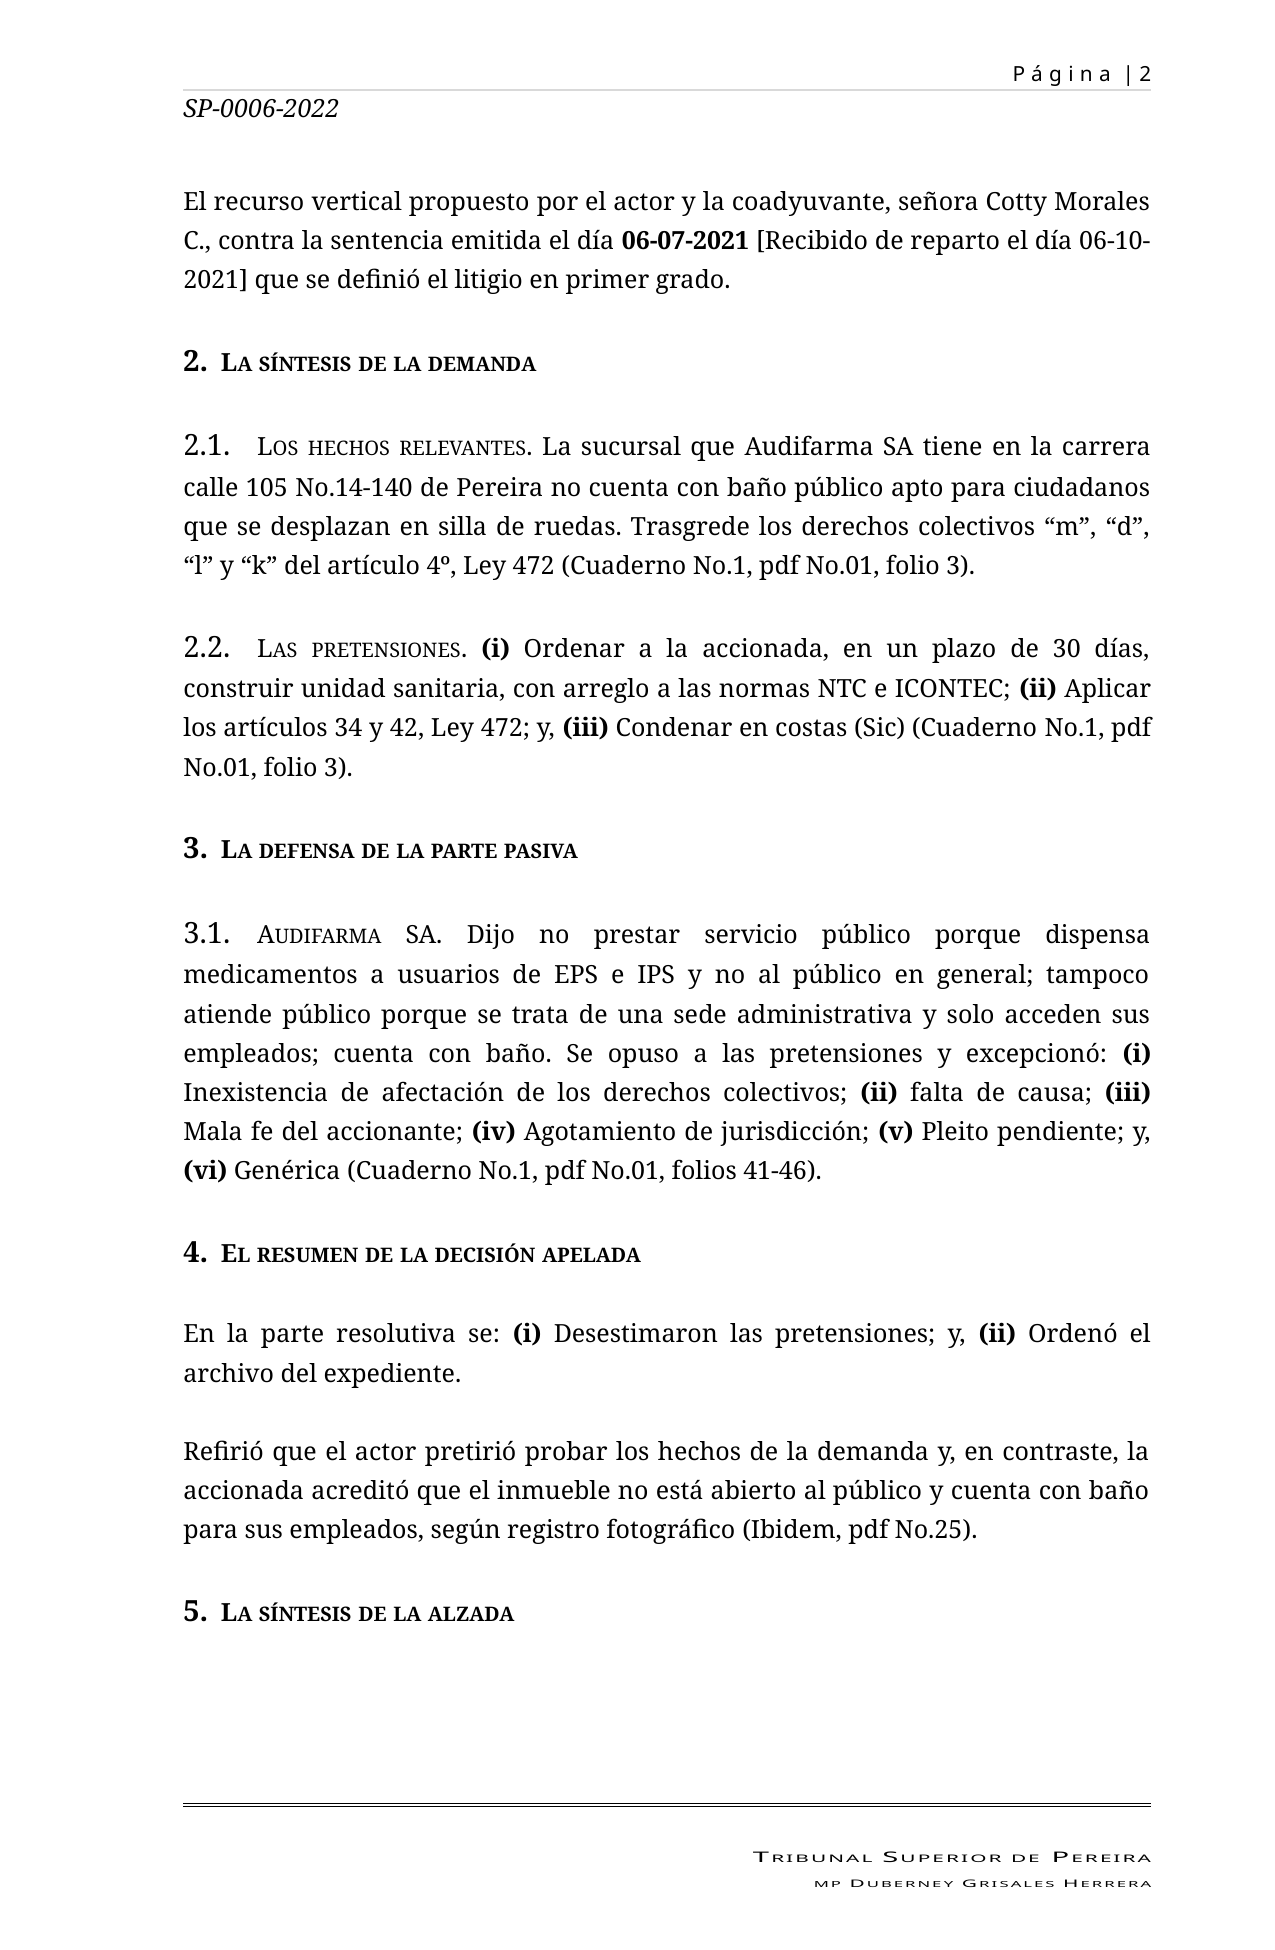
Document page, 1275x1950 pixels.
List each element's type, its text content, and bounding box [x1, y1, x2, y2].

subtitle La síntesis de la demanda [183, 340, 1151, 379]
list Las pretensiones. (i) Ordenar a la accionada, en un plazo de 30 días, construir unidad sanitaria, con arreglo a las normas NTC e ICONTEC; (ii) Aplicar los artículos 34 y 42, Ley 472; y, (iii) Condenar en costas (Sic) (Cuaderno No.1, pdf No.01, folio 3). [183, 626, 1151, 783]
text Refirió que el actor pretirió probar los hechos de la demanda y, en contraste, la accionada acreditó que el inmueble no está abierto al público y cuenta con baño para sus empleados, según registro fotográfico (Ibidem, pdf No.25). [183, 1433, 1151, 1546]
list Los hechos relevantes. La sucursal que Audifarma SA tiene en la carrera calle 105 No.14-140 de Pereira no cuenta con baño público apto para ciudadanos que se desplazan en silla de ruedas. Trasgrede los derechos colectivos “m”, “d”, “l” y “k” del artículo 4º, Ley 472 (Cuaderno No.1, pdf No.01, folio 3). [183, 424, 1151, 582]
text En la parte resolutiva se: (i) Desestimaron las pretensiones; y, (ii) Ordenó el archivo del expediente. [183, 1316, 1151, 1389]
text El recurso vertical propuesto por el actor y la coadyuvante, señora Cotty Morales C., contra la sentencia emitida el día 06-07-2021 [Recibido de reparto el día 06-10-2021] que se definió el litigio en primer grado. [183, 183, 1151, 296]
list El resumen de la decisión apelada [183, 1231, 1151, 1271]
list La defensa de la parte pasiva [183, 827, 1151, 867]
list Audifarma SA. Dijo no prestar servicio público porque dispensa medicamentos a usuarios de EPS e IPS y no al público en general; tampoco atiende público porque se trata de una sede administrativa y solo acceden sus empleados; cuenta con baño. Se opuso a las pretensiones y excepcionó: (i) Inexistencia de afectación de los derechos colectivos; (ii) falta de causa; (iii) Mala fe del accionante; (iv) Agotamiento de jurisdicción; (v) Pleito pendiente; y, (vi) Genérica (Cuaderno No.1, pdf No.01, folios 41-46). [183, 912, 1151, 1187]
list La síntesis de la alzada [183, 1590, 1151, 1630]
